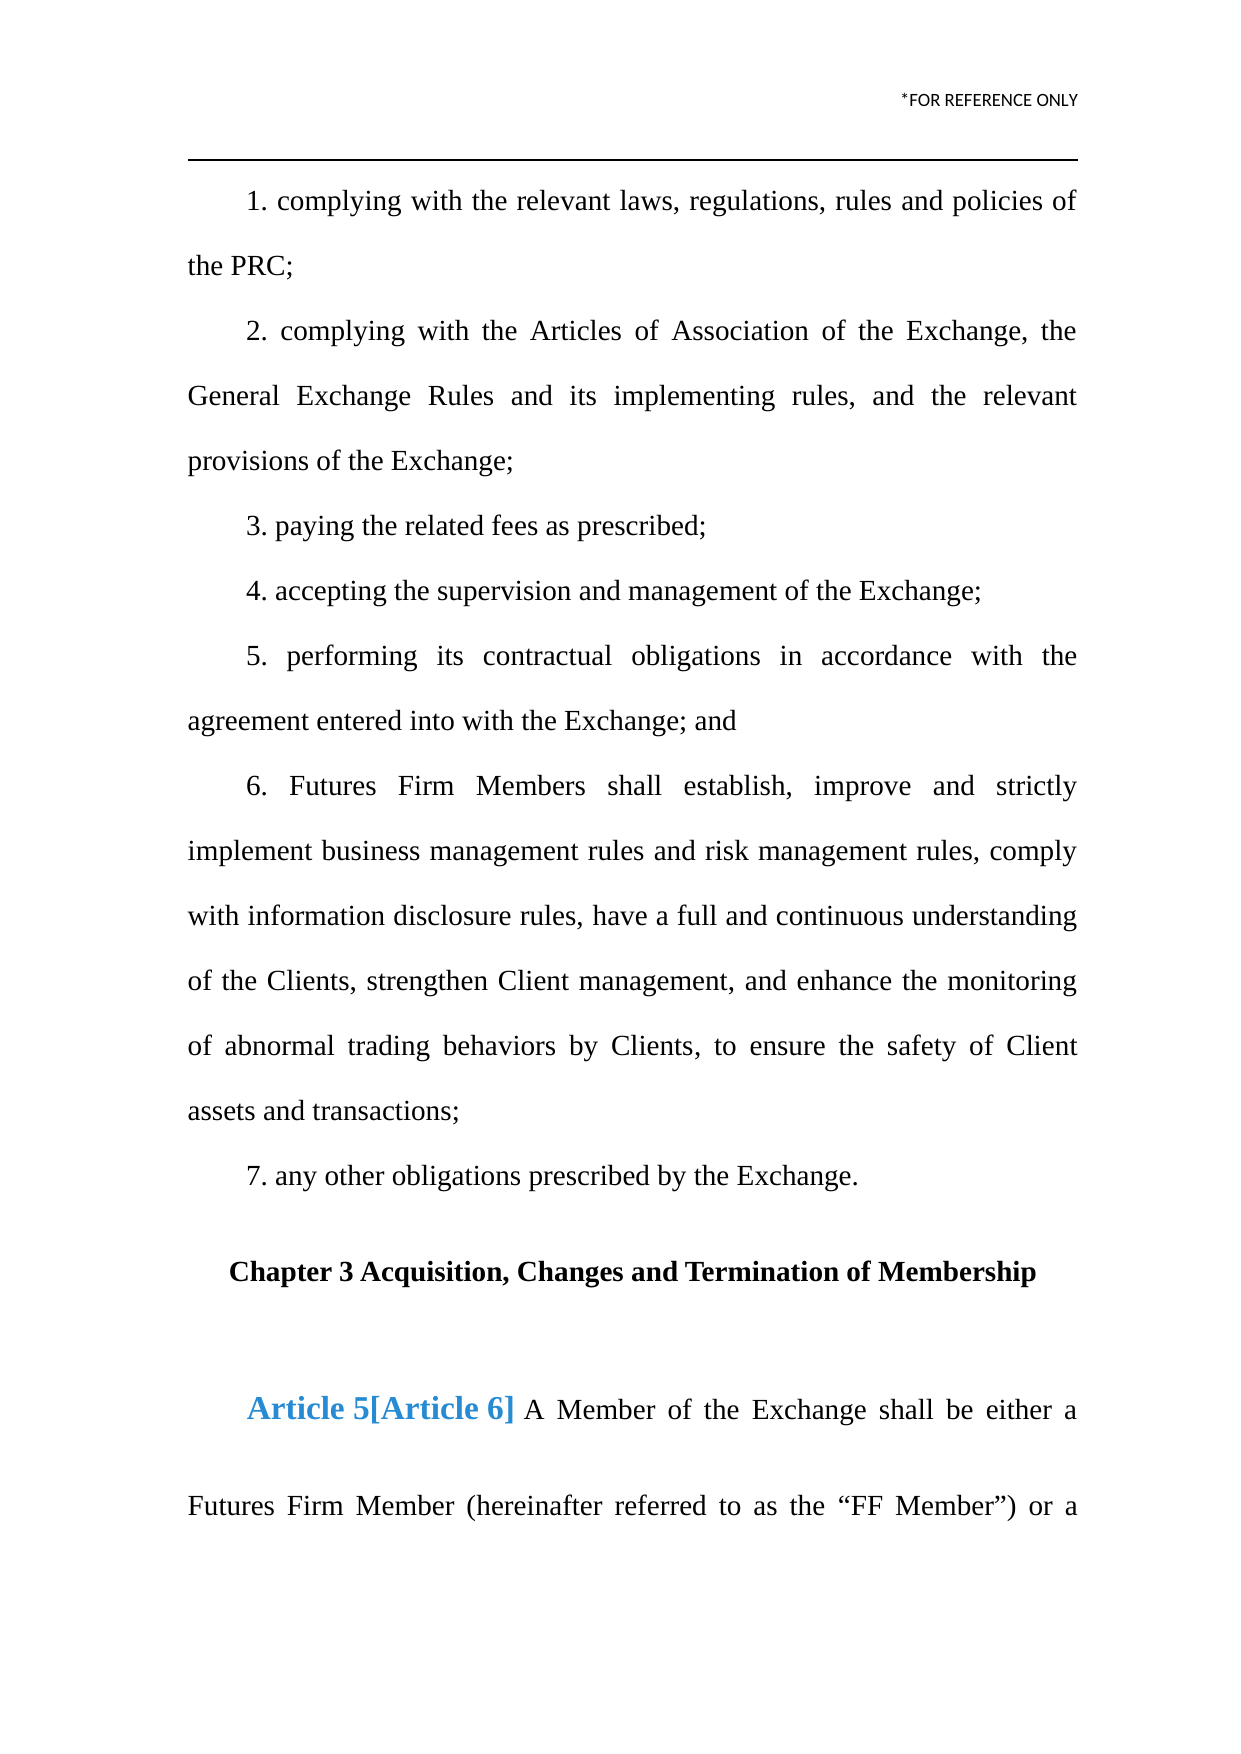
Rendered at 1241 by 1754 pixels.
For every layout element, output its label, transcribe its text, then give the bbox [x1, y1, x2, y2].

text 1. complying with the relevant laws, regulations, rules and policies of the PRC; [187, 167, 1078, 297]
subtitle Chapter 3 Acquisition, Changes and Termination of Membership [187, 1239, 1078, 1304]
text 2. complying with the Articles of Association of the Exchange, the General Exchange Rules and its implementing rules, and the relevant provisions of the Exchange; [187, 297, 1078, 492]
text 7. any other obligations prescribed by the Exchange. [187, 1142, 1078, 1207]
text 5. performing its contractual obligations in accordance with the agreement entered into with the Exchange; and [187, 622, 1078, 752]
text 3. paying the related fees as prescribed; [187, 492, 1078, 557]
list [187, 1375, 1078, 1537]
text 6. Futures Firm Members shall establish, improve and strictly implement business management rules and risk management rules, comply with information disclosure rules, have a full and continuous understanding of the Clients, strengthen Client management, and enhance the monitoring of abnormal trading behaviors by Clients, to ensure the safety of Client assets and transactions; [187, 752, 1078, 1142]
text 4. accepting the supervision and management of the Exchange; [187, 557, 1078, 622]
